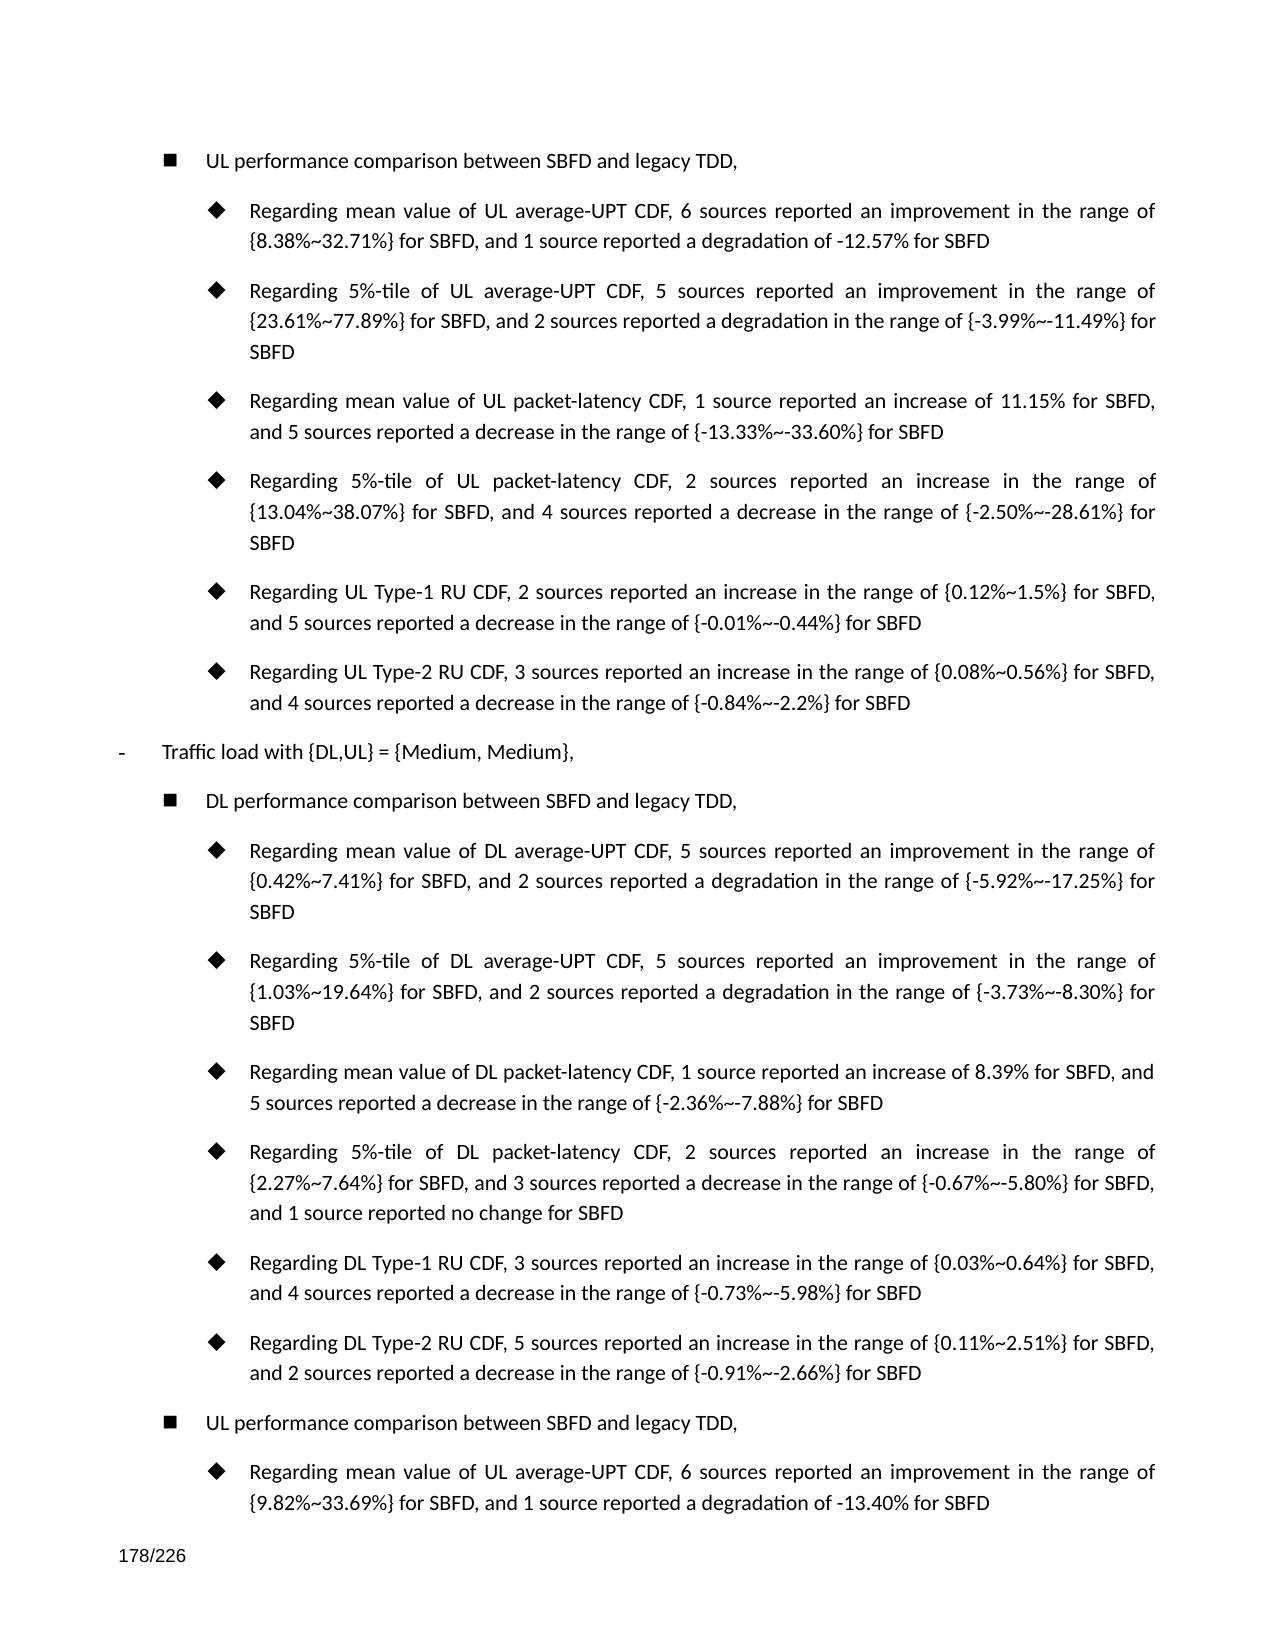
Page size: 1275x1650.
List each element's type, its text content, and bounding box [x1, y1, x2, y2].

list Traffic load with {DL,UL} = {Medium, Medium}, [118, 738, 1157, 765]
list Regarding DL Type-1 RU CDF, 3 sources reported an increase in the range of {0.03%~0.64%} for SBFD, and 4 sources reported a decrease in the range of {-0.73%~-5.98%} for SBFD [206, 1249, 1157, 1306]
list Regarding mean value of DL packet-latency CDF, 1 source reported an increase of 8.39% for SBFD, and 5 sources reported a decrease in the range of {-2.36%~-7.88%} for SBFD [206, 1058, 1157, 1116]
list Regarding mean value of UL packet-latency CDF, 1 source reported an increase of 11.15% for SBFD, and 5 sources reported a decrease in the range of {-13.33%~-33.60%} for SBFD [206, 388, 1157, 445]
list Regarding DL Type-2 RU CDF, 5 sources reported an increase in the range of {0.11%~2.51%} for SBFD, and 2 sources reported a decrease in the range of {-0.91%~-2.66%} for SBFD [206, 1329, 1157, 1386]
list UL performance comparison between SBFD and legacy TDD, [162, 148, 1157, 174]
list Regarding mean value of DL average-UPT CDF, 5 sources reported an improvement in the range of {0.42%~7.41%} for SBFD, and 2 sources reported a degradation in the range of {-5.92%~-17.25%} for SBFD [206, 837, 1157, 925]
list Regarding 5%-tile of DL packet-latency CDF, 2 sources reported an increase in the range of {2.27%~7.64%} for SBFD, and 3 sources reported a decrease in the range of {-0.67%~-5.80%} for SBFD, and 1 source reported no change for SBFD [206, 1138, 1157, 1226]
list Regarding 5%-tile of UL packet-latency CDF, 2 sources reported an increase in the range of {13.04%~38.07%} for SBFD, and 4 sources reported a decrease in the range of {-2.50%~-28.61%} for SBFD [206, 468, 1157, 556]
list UL performance comparison between SBFD and legacy TDD, [162, 1409, 1157, 1436]
list Regarding UL Type-1 RU CDF, 2 sources reported an increase in the range of {0.12%~1.5%} for SBFD, and 5 sources reported a decrease in the range of {-0.01%~-0.44%} for SBFD [206, 578, 1157, 636]
list Regarding UL Type-2 RU CDF, 3 sources reported an increase in the range of {0.08%~0.56%} for SBFD, and 4 sources reported a decrease in the range of {-0.84%~-2.2%} for SBFD [206, 658, 1157, 716]
list Regarding mean value of UL average-UPT CDF, 6 sources reported an improvement in the range of {8.38%~32.71%} for SBFD, and 1 source reported a degradation of -12.57% for SBFD [206, 197, 1157, 254]
list DL performance comparison between SBFD and legacy TDD, [162, 788, 1157, 814]
list Regarding 5%-tile of DL average-UPT CDF, 5 sources reported an improvement in the range of {1.03%~19.64%} for SBFD, and 2 sources reported a degradation in the range of {-3.73%~-8.30%} for SBFD [206, 948, 1157, 1036]
list Regarding 5%-tile of UL average-UPT CDF, 5 sources reported an improvement in the range of {23.61%~77.89%} for SBFD, and 2 sources reported a degradation in the range of {-3.99%~-11.49%} for SBFD [206, 277, 1157, 365]
list Regarding mean value of UL average-UPT CDF, 6 sources reported an improvement in the range of {9.82%~33.69%} for SBFD, and 1 source reported a degradation of -13.40% for SBFD [206, 1458, 1157, 1516]
